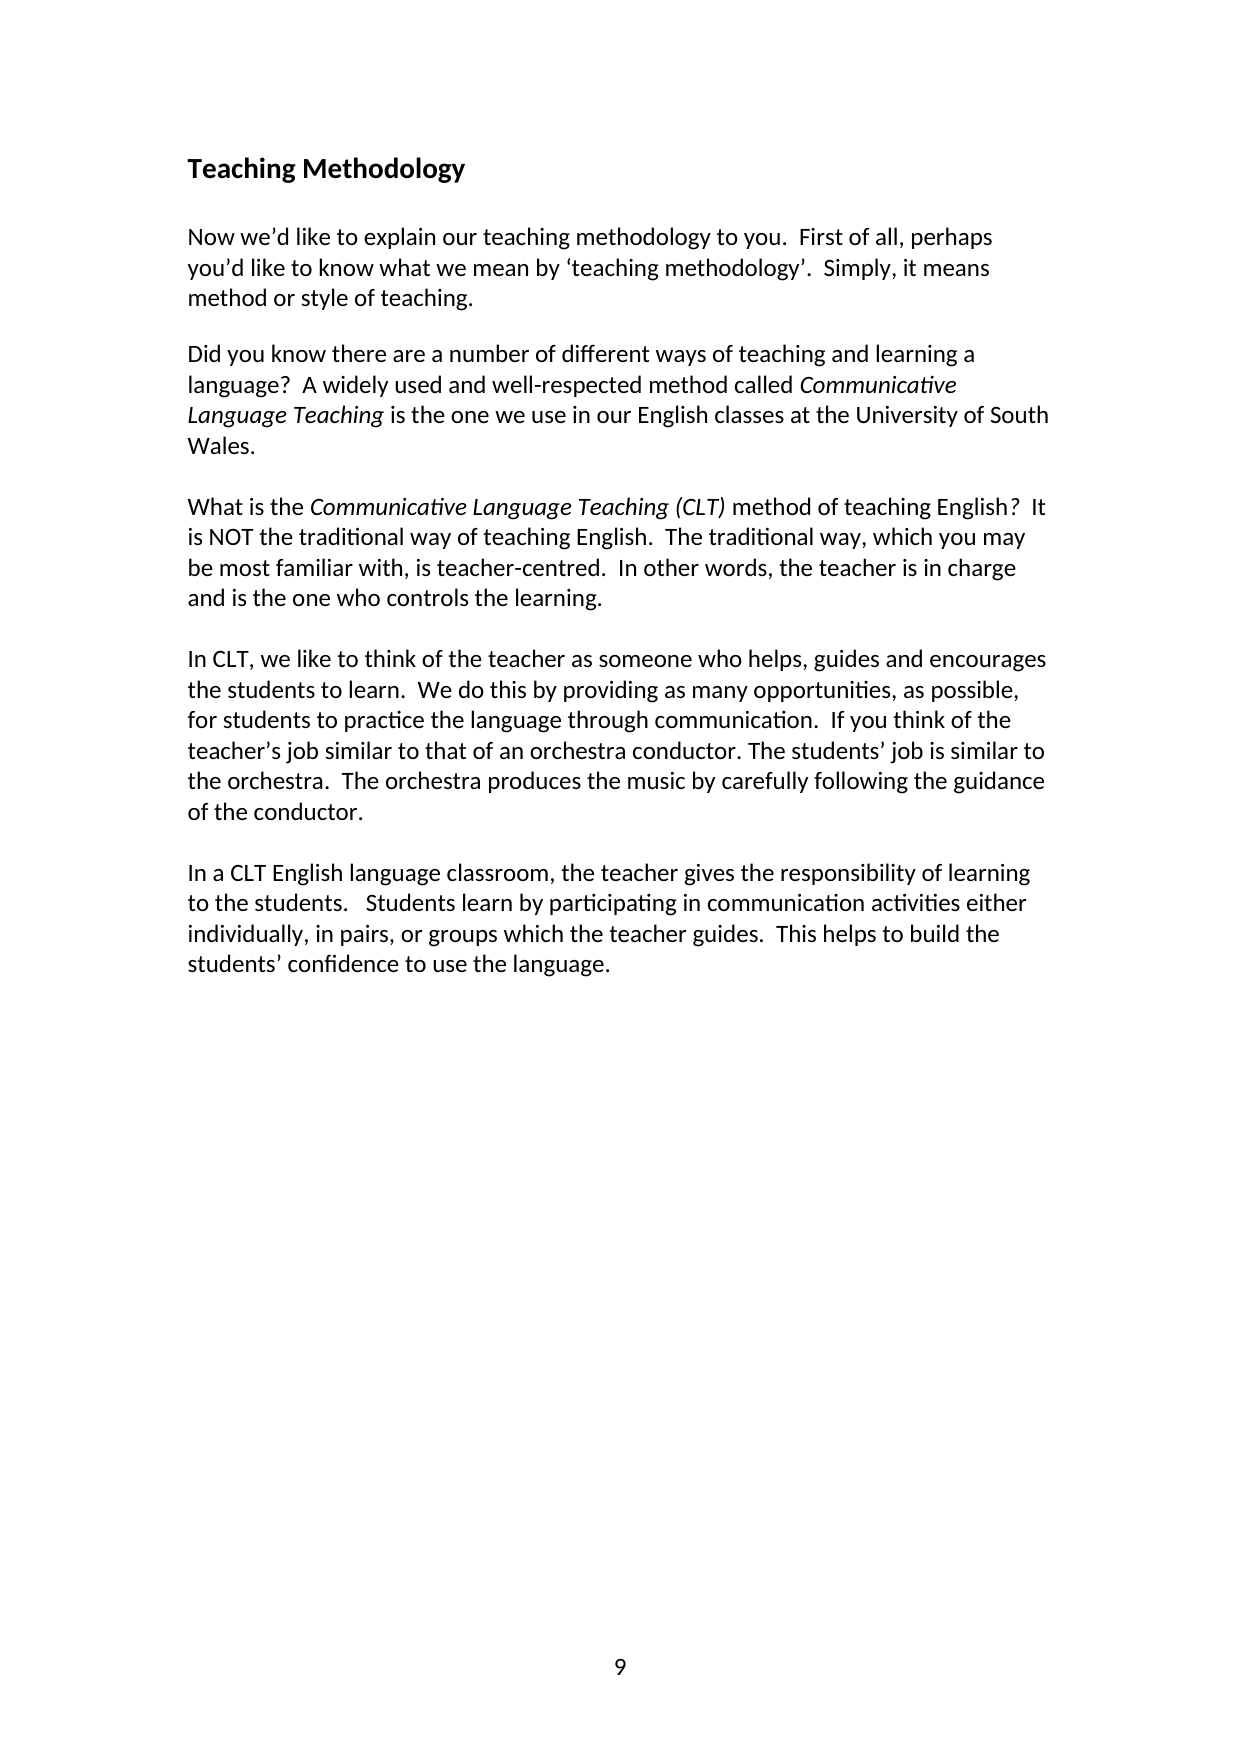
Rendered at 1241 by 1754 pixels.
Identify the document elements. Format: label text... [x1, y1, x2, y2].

title Now we’d like to explain our teaching methodology to you. First of all, perhaps you’d like to know what we mean by ‘teaching methodology’. Simply, it means method or style of teaching. [187, 221, 1053, 313]
title In CLT, we like to think of the teacher as someone who helps, guides and encourages the students to learn. We do this by providing as many opportunities, as possible, for students to practice the language through communication. If you think of the teacher’s job similar to that of an orchestra conductor. The students’ job is similar to the orchestra. The orchestra produces the music by carefully following the guidance of the conductor. [187, 643, 1053, 827]
title What is the Communicative Language Teaching (CLT) method of teaching English? It is NOT the traditional way of teaching English. The traditional way, which you may be most familiar with, is teacher-centred. In other words, the teacher is in charge and is the one who controls the learning. [187, 491, 1053, 613]
title Did you know there are a number of different ways of teaching and learning a language? A widely used and well-respected method called Communicative Language Teaching is the one we use in our English classes at the University of South Wales. [187, 338, 1053, 460]
title Teaching Methodology [187, 150, 1053, 186]
title In a CLT English language classroom, the teacher gives the responsibility of learning to the students. Students learn by participating in communication activities either individually, in pairs, or groups which the teacher guides. This helps to build the students’ confidence to use the language. [187, 857, 1053, 979]
